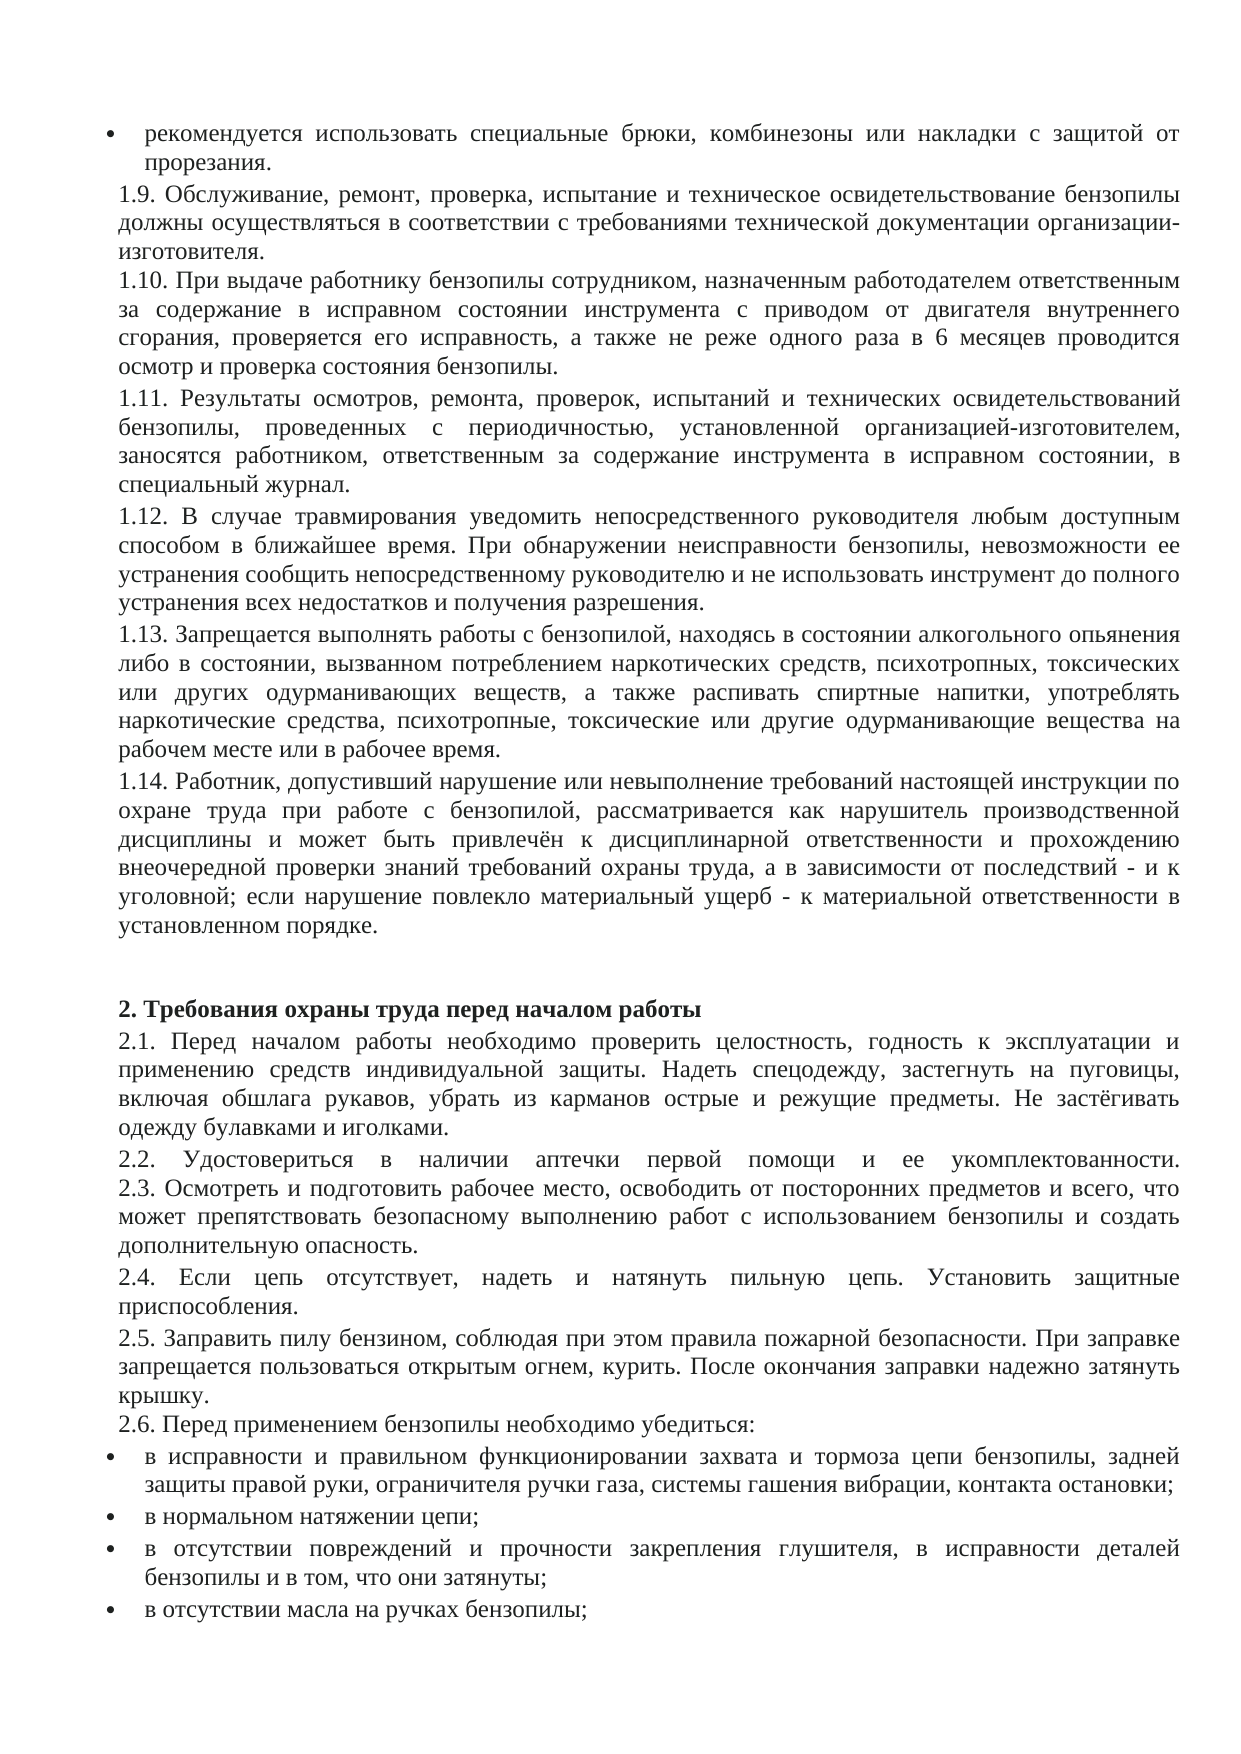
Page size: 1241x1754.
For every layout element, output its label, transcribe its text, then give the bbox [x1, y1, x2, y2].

list в исправности и правильном функционировании захвата и тормоза цепи бензопилы, задней защиты правой руки, ограничителя ручки газа, системы гашения вибрации, контакта остановки; [107, 1441, 1181, 1498]
text 2.4. Если цепь отсутствует, надеть и натянуть пильную цепь. Установить защитные приспособления. [118, 1262, 1181, 1319]
list в отсутствии повреждений и прочности закрепления глушителя, в исправности деталей бензопилы и в том, что они затянуты; [107, 1533, 1181, 1591]
text 1.9. Обслуживание, ремонт, проверка, испытание и техническое освидетельствование бензопилы должны осуществляться в соответствии с требованиями технической документации организации-изготовителя. 1.10. При выдаче работнику бензопилы сотрудником, назначенным работодателем ответственным за содержание в исправном состоянии инструмента с приводом от двигателя внутреннего сгорания, проверяется его исправность, а также не реже одного раза в 6 месяцев проводится осмотр и проверка состояния бензопилы. [118, 179, 1181, 380]
list рекомендуется использовать специальные брюки, комбинезоны или накладки с защитой от прорезания. [107, 118, 1181, 176]
text 1.13. Запрещается выполнять работы с бензопилой, находясь в состоянии алкогольного опьянения либо в состоянии, вызванном потреблением наркотических средств, психотропных, токсических или других одурманивающих веществ, а также распивать спиртные напитки, употреблять наркотические средства, психотропные, токсические или другие одурманивающие вещества на рабочем месте или в рабочее время. [118, 619, 1181, 763]
text 2.1. Перед началом работы необходимо проверить целостность, годность к эксплуатации и применению средств индивидуальной защиты. Надеть спецодежду, застегнуть на пуговицы, включая обшлага рукавов, убрать из карманов острые и режущие предметы. Не застёгивать одежду булавками и иголками. [118, 1026, 1181, 1141]
text 2.2. Удостовериться в наличии аптечки первой помощи и ее укомплектованности. 2.3. Осмотреть и подготовить рабочее место, освободить от посторонних предметов и всего, что может препятствовать безопасному выполнению работ с использованием бензопилы и создать дополнительную опасность. [118, 1144, 1181, 1259]
list в отсутствии масла на ручках бензопилы; [107, 1594, 1181, 1623]
list в нормальном натяжении цепи; [107, 1501, 1181, 1530]
text 1.11. Результаты осмотров, ремонта, проверок, испытаний и технических освидетельствований бензопилы, проведенных с периодичностью, установленной организацией-изготовителем, заносятся работником, ответственным за содержание инструмента в исправном состоянии, в специальный журнал. [118, 383, 1181, 498]
text 2.5. Заправить пилу бензином, соблюдая при этом правила пожарной безопасности. При заправке запрещается пользоваться открытым огнем, курить. После окончания заправки надежно затянуть крышку. 2.6. Перед применением бензопилы необходимо убедиться: [118, 1323, 1181, 1438]
text 2. Требования охраны труда перед началом работы [118, 979, 1181, 1023]
text 1.12. В случае травмирования уведомить непосредственного руководителя любым доступным способом в ближайшее время. При обнаружении неисправности бензопилы, невозможности ее устранения сообщить непосредственному руководителю и не использовать инструмент до полного устранения всех недостатков и получения разрешения. [118, 501, 1181, 616]
text 1.14. Работник, допустивший нарушение или невыполнение требований настоящей инструкции по охране труда при работе с бензопилой, рассматривается как нарушитель производственной дисциплины и может быть привлечён к дисциплинарной ответственности и прохождению внеочередной проверки знаний требований охраны труда, а в зависимости от последствий - и к уголовной; если нарушение повлекло материальный ущерб - к материальной ответственности в установленном порядке. [118, 766, 1181, 939]
